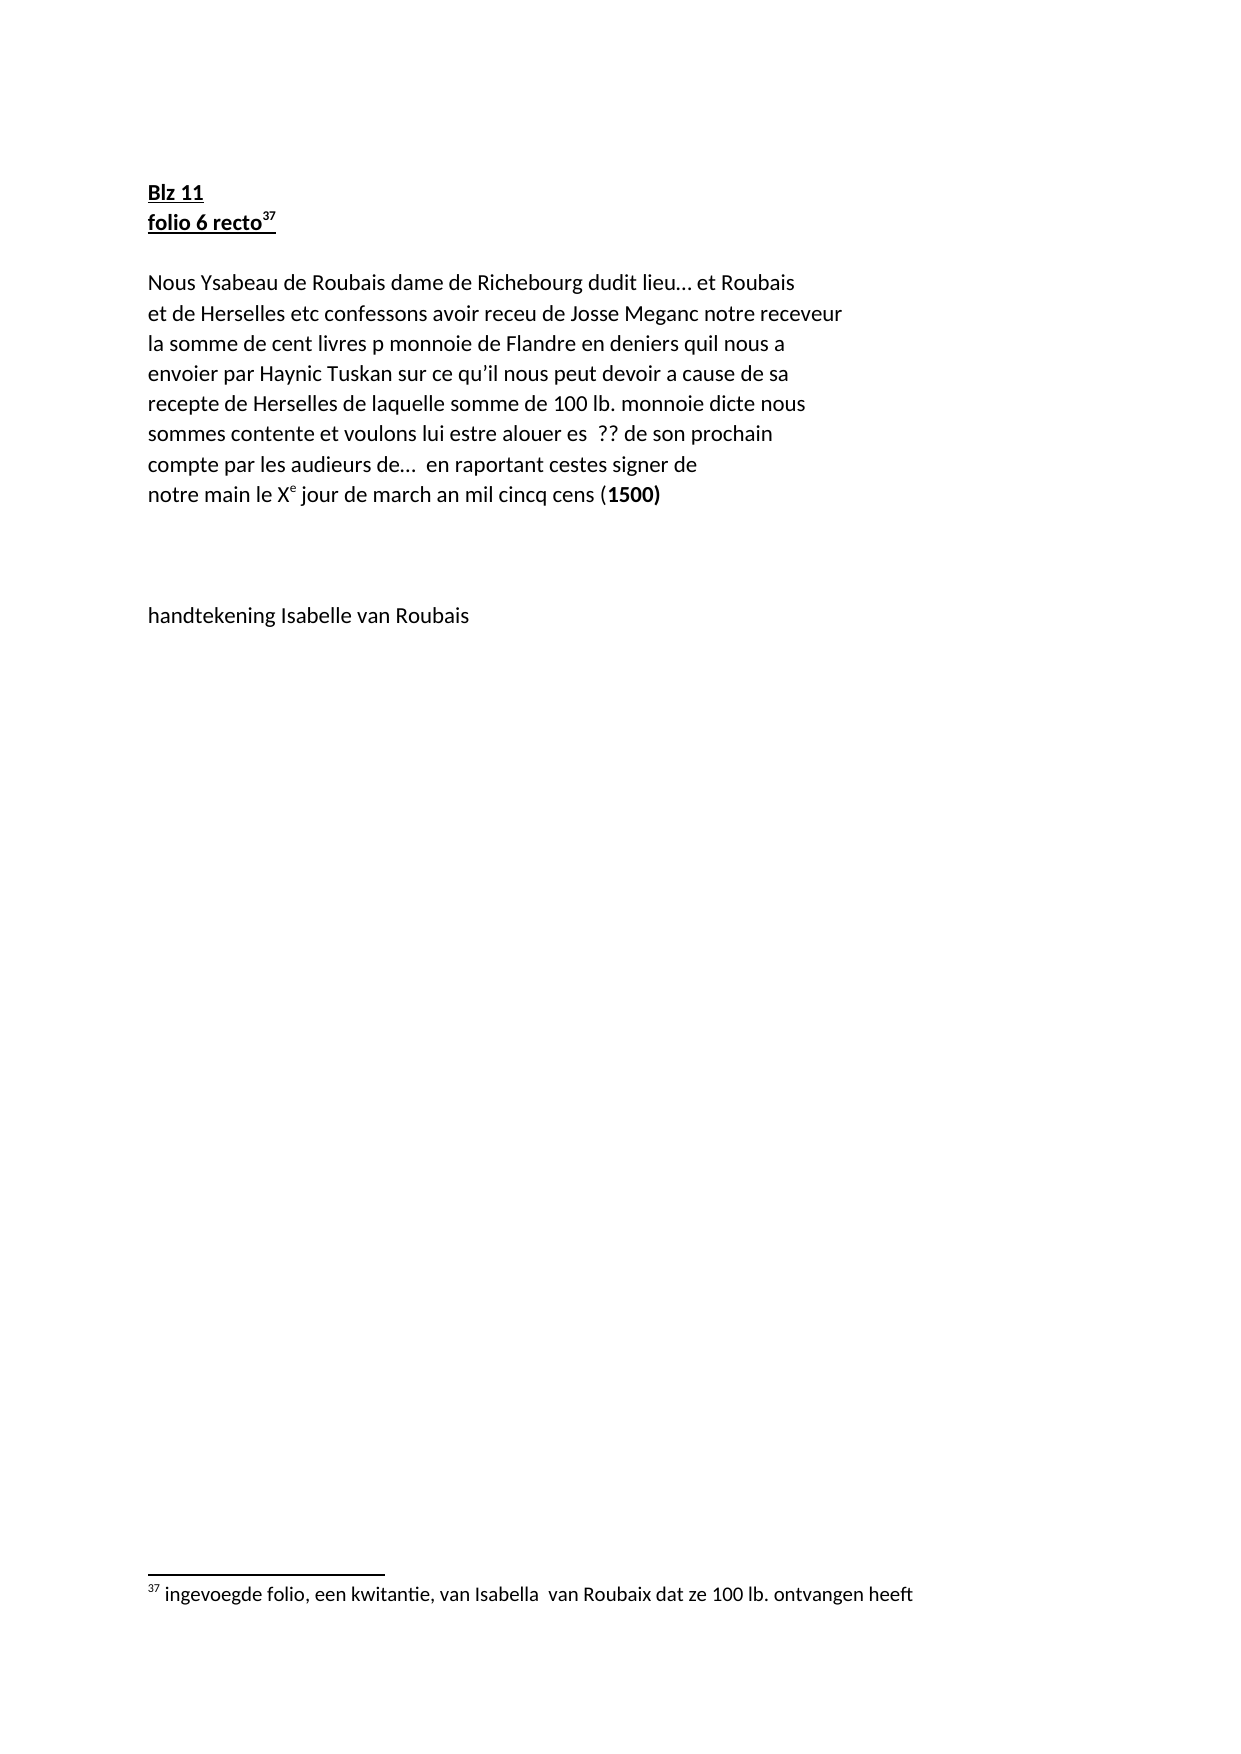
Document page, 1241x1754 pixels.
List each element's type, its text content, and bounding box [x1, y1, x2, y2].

text sommes contente et voulons lui estre alouer es ?? de son prochain [148, 419, 1093, 447]
text folio 6 recto [148, 208, 1093, 236]
text et de Herselles etc confessons avoir receu de Josse Meganc notre receveur [148, 299, 1093, 327]
text Blz 11 [148, 178, 1093, 206]
text la somme de cent livres p monnoie de Flandre en deniers quil nous a [148, 329, 1093, 357]
text recepte de Herselles de laquelle somme de 100 lb. monnoie dicte nous [148, 389, 1093, 417]
text Nous Ysabeau de Roubais dame de Richebourg dudit lieu… et Roubais [148, 268, 1093, 296]
text notre main le Xe jour de march an mil cincq cens (1500) [148, 480, 1093, 508]
text handtekening Isabelle van Roubais [148, 601, 1093, 629]
text envoier par Haynic Tuskan sur ce qu’il nous peut devoir a cause de sa [148, 359, 1093, 387]
text compte par les audieurs de… en raportant cestes signer de [148, 450, 1093, 478]
